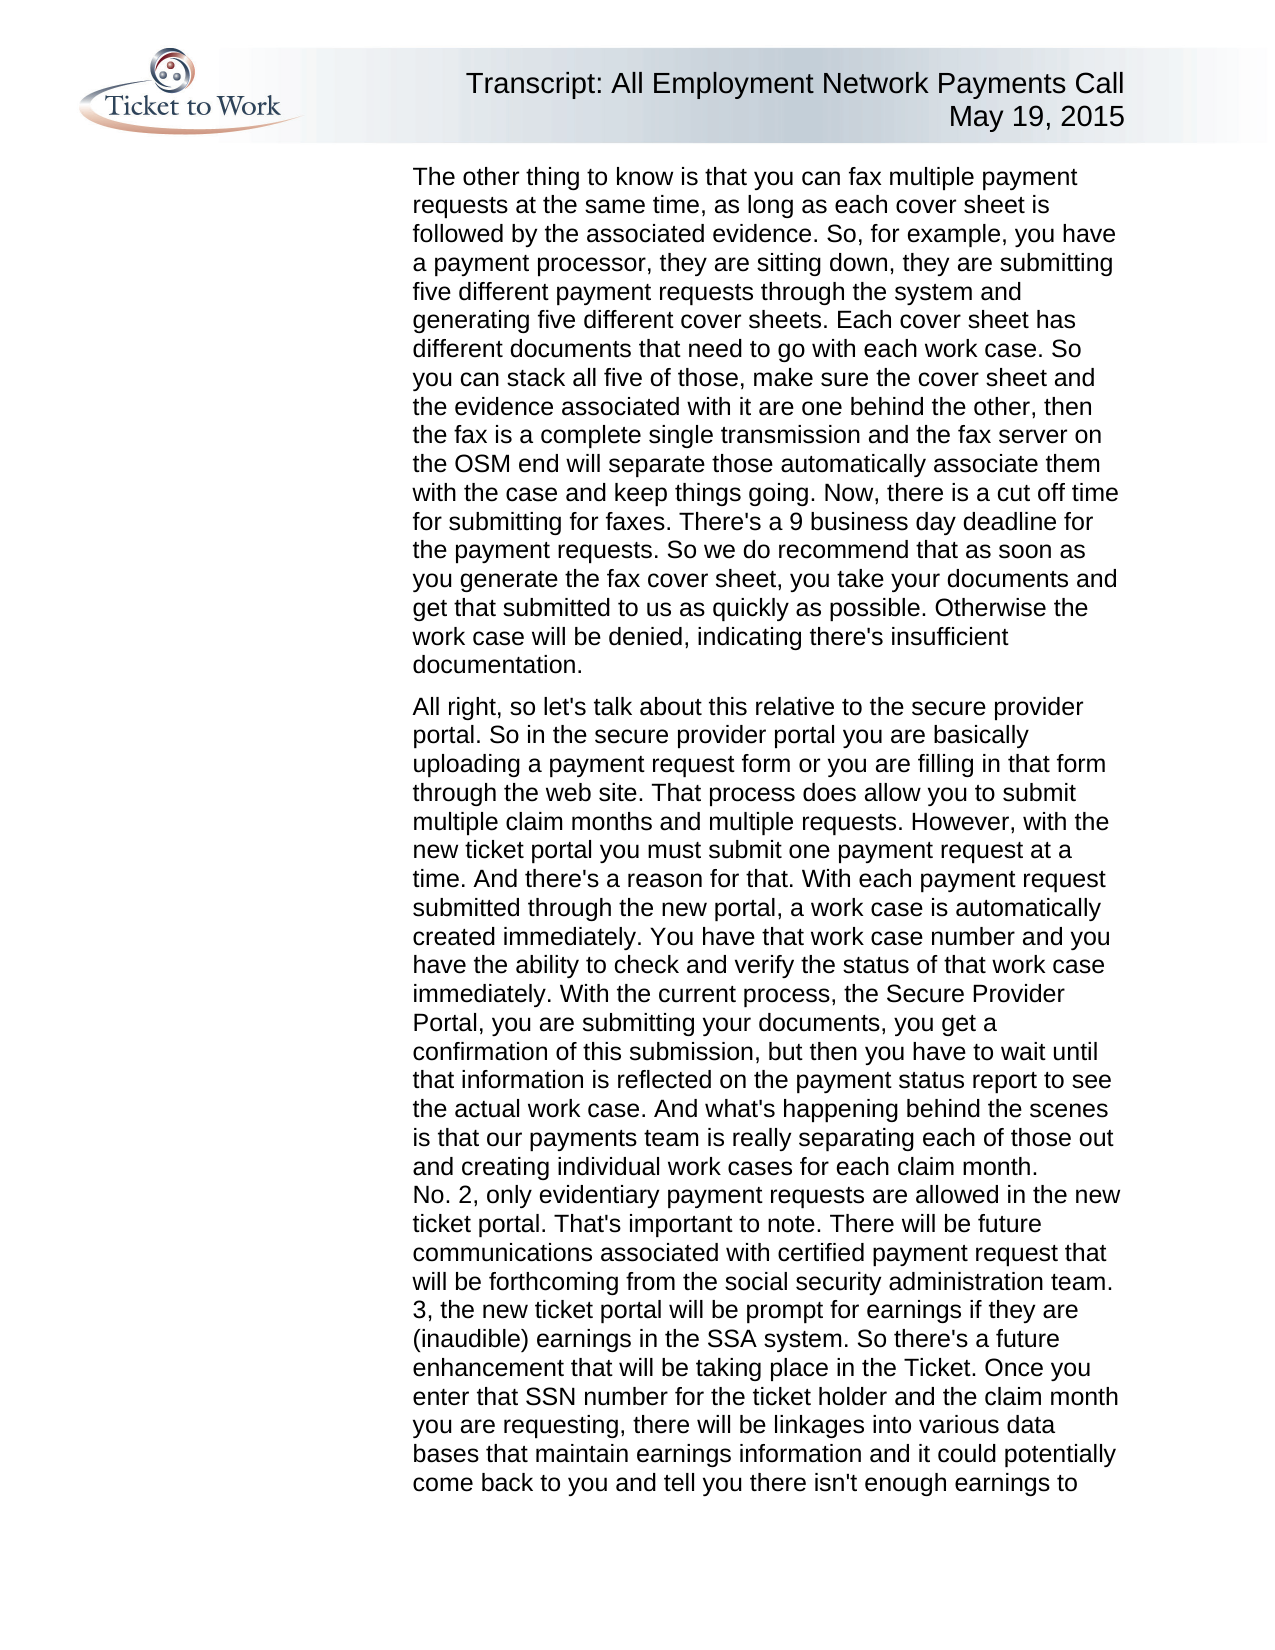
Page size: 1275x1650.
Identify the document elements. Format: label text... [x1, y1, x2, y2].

picture [0, 28, 1275, 160]
